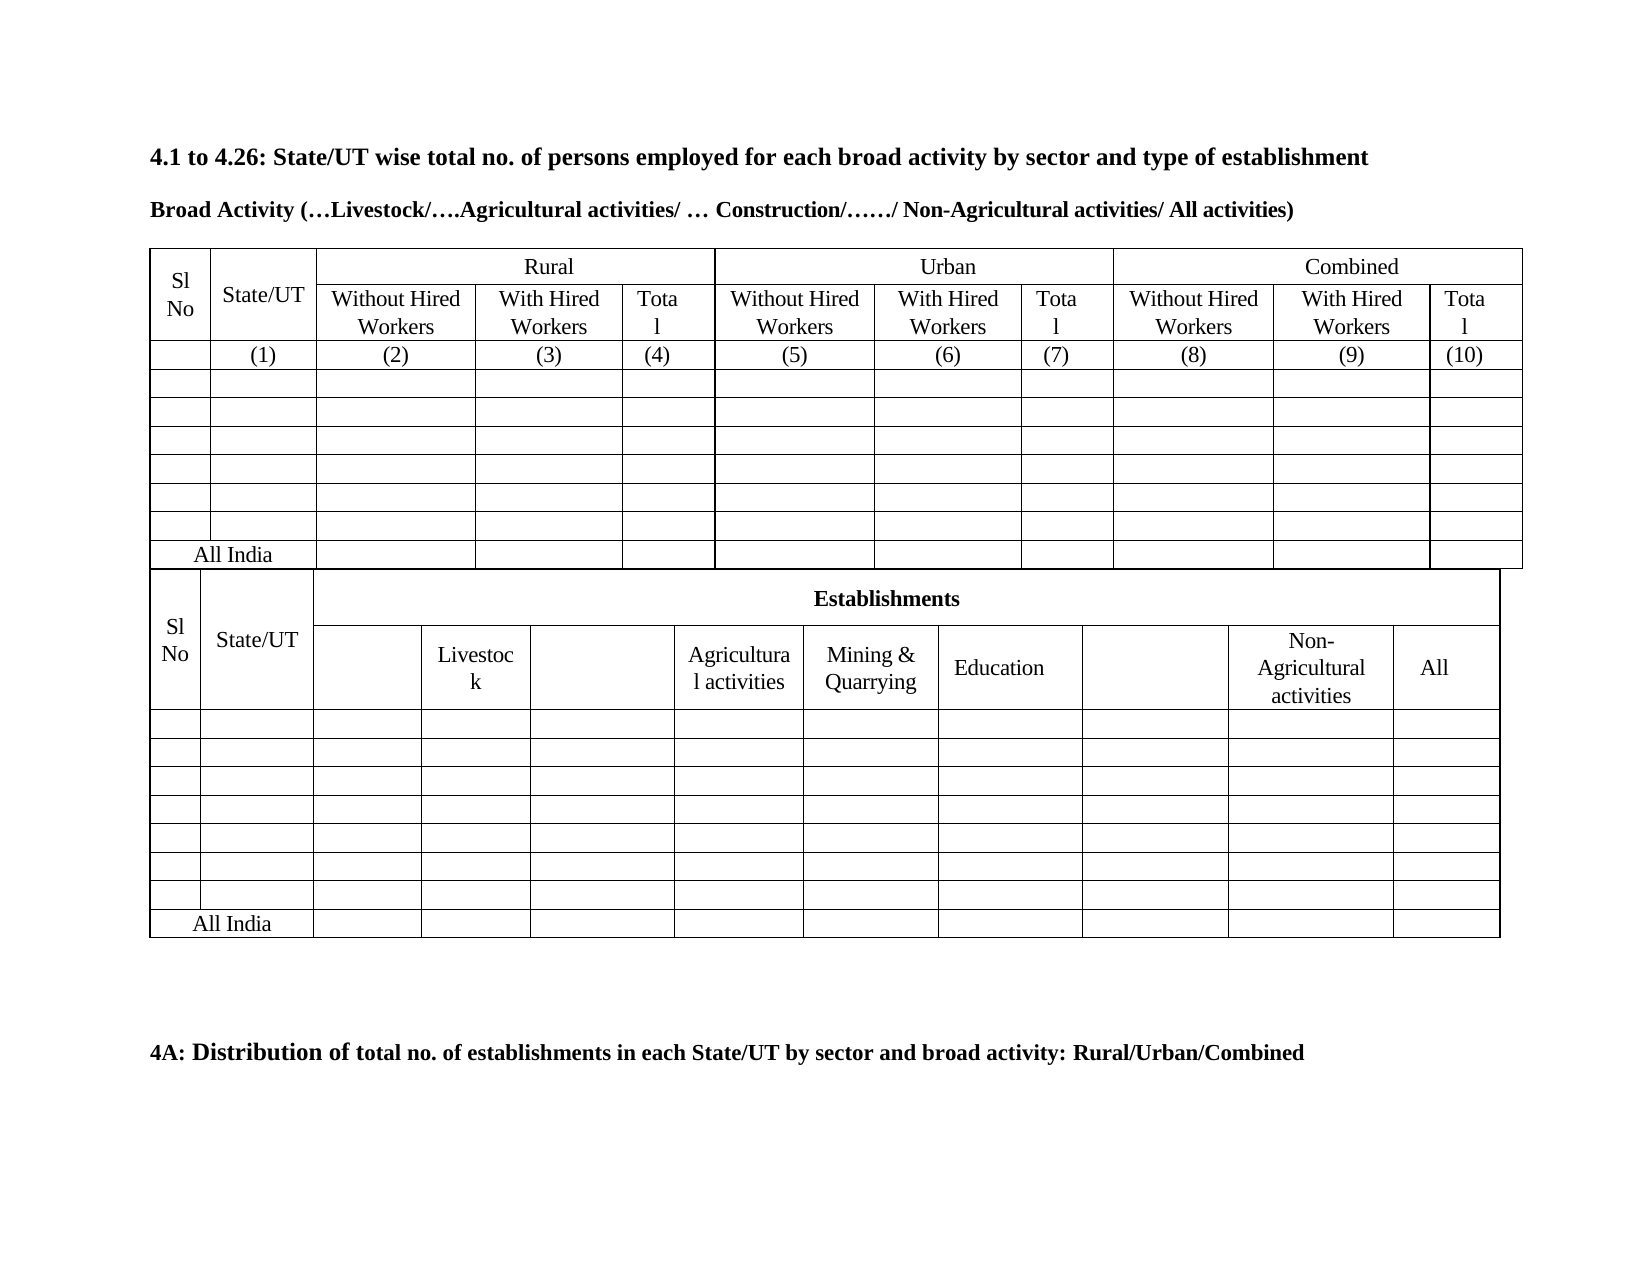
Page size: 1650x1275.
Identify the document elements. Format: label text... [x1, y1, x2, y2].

table_cell [1022, 455, 1091, 483]
table_cell [652, 739, 674, 766]
table_cell [1475, 739, 1499, 766]
table_cell [1091, 512, 1113, 540]
table_cell [716, 370, 874, 397]
table_cell [1229, 910, 1393, 937]
table_cell [804, 853, 938, 880]
table_cell [1083, 767, 1228, 794]
table_cell [675, 796, 803, 823]
table_cell [1394, 824, 1475, 852]
table_cell [675, 910, 803, 937]
table_cell (8) [1114, 341, 1273, 368]
table_cell [1394, 767, 1475, 794]
table_cell [1091, 285, 1113, 340]
table_cell [476, 455, 622, 483]
table_cell (6) [875, 341, 1021, 368]
table_cell [716, 427, 874, 454]
table_cell [1229, 796, 1393, 823]
table_cell [1060, 796, 1082, 823]
table_cell [1394, 796, 1475, 823]
table_cell [1274, 398, 1429, 426]
table_header [1353, 570, 1441, 625]
table_header [1499, 249, 1522, 284]
table_cell [1083, 853, 1228, 880]
table_cell [211, 398, 316, 426]
table_cell [1091, 398, 1113, 426]
table_cell [692, 427, 714, 454]
table_cell [1499, 455, 1522, 483]
table_cell [804, 796, 938, 823]
table_cell [211, 512, 316, 540]
table_cell [1274, 484, 1429, 511]
table_cell With Hired Workers [476, 285, 622, 340]
table_cell [531, 767, 652, 794]
table_cell [317, 427, 475, 454]
table_header [623, 249, 692, 284]
table_cell [1083, 710, 1228, 737]
table_cell [201, 710, 313, 737]
table_cell [716, 512, 874, 540]
table_cell [939, 910, 1060, 937]
table_cell [939, 739, 1060, 766]
table_cell [1114, 398, 1273, 426]
table_cell [476, 484, 622, 511]
table_cell [1229, 739, 1393, 766]
table_cell [151, 455, 210, 483]
table_cell [652, 767, 674, 794]
table_cell [1475, 710, 1499, 737]
table_cell [211, 427, 316, 454]
table_cell [1274, 512, 1429, 540]
table_cell [1475, 767, 1499, 794]
table_cell [1274, 455, 1429, 483]
table_cell [692, 541, 714, 568]
table_cell [1060, 824, 1082, 852]
table_cell [1091, 370, 1113, 397]
table_cell [1091, 455, 1113, 483]
table_cell [652, 910, 674, 937]
table_cell Livestock [422, 626, 530, 709]
table_cell [476, 370, 622, 397]
table_cell Mining & Quarrying [804, 626, 938, 709]
table_cell [1022, 512, 1091, 540]
table_cell [314, 824, 421, 852]
table_cell [623, 455, 692, 483]
table_cell [1431, 512, 1499, 540]
table_cell [1499, 370, 1522, 397]
table_cell [675, 739, 803, 766]
table_cell [939, 767, 1060, 794]
table_cell [692, 370, 714, 397]
text 4.1 to 4.26: State/UT wise total no. of persons employed for each broad activity by sector and type of establishment [150, 142, 1500, 171]
table_cell [211, 370, 316, 397]
table_cell [314, 767, 421, 794]
table_cell [151, 710, 200, 737]
table_cell [531, 626, 652, 709]
table_cell [939, 853, 1060, 880]
table_cell [1499, 541, 1522, 568]
table_cell [314, 710, 421, 737]
table_header [1430, 249, 1499, 284]
table_header Establishments [421, 570, 1352, 625]
table_cell [716, 398, 874, 426]
table_cell [875, 398, 1021, 426]
table_cell [1274, 427, 1429, 454]
table_cell [1114, 455, 1273, 483]
table_cell [804, 881, 938, 909]
table_cell [1060, 710, 1082, 737]
table_cell [692, 285, 714, 340]
table_cell [1022, 484, 1091, 511]
table_cell [1394, 739, 1475, 766]
table_cell [476, 541, 622, 568]
table_header [1091, 249, 1113, 284]
table_cell [692, 455, 714, 483]
table_cell [317, 398, 475, 426]
table_cell [531, 910, 652, 937]
table_cell [804, 710, 938, 737]
table_cell With Hired Workers [875, 285, 1021, 340]
table_cell [422, 796, 530, 823]
table_cell [201, 853, 313, 880]
table_cell [692, 341, 714, 368]
table_cell [875, 370, 1021, 397]
table_cell [1229, 710, 1393, 737]
table_cell [314, 910, 421, 937]
table_header Sl No [151, 570, 200, 709]
table_cell Total [1431, 285, 1499, 340]
table_cell [151, 341, 210, 368]
table_cell Without Hired Workers [716, 285, 874, 340]
table_cell [1475, 626, 1499, 709]
table_cell [1274, 541, 1429, 568]
table_cell [623, 370, 692, 397]
table_cell [1475, 853, 1499, 880]
table_cell [1060, 767, 1082, 794]
table_cell [317, 512, 475, 540]
table_cell [151, 484, 210, 511]
table_cell [1083, 910, 1228, 937]
table_cell [1475, 796, 1499, 823]
table_cell [623, 427, 692, 454]
table_header State/UT [211, 249, 316, 340]
table_cell [151, 398, 210, 426]
table_cell [1060, 626, 1082, 709]
table_cell [652, 710, 674, 737]
table_cell [652, 796, 674, 823]
table_cell [422, 853, 530, 880]
table_cell [314, 739, 421, 766]
table_cell [1229, 853, 1393, 880]
table_cell [804, 910, 938, 937]
table_cell [1499, 398, 1522, 426]
table_cell [716, 541, 874, 568]
table_cell [314, 881, 421, 909]
table_cell [1060, 853, 1082, 880]
table_cell [1114, 427, 1273, 454]
table_cell [1083, 626, 1228, 709]
table_cell Education [939, 626, 1060, 709]
text 4A: Distribution of total no. of establishments in each State/UT by sector and broad activity: Rural/Urban/Combined [150, 1037, 1500, 1066]
table_cell [1394, 910, 1475, 937]
table_cell [1229, 881, 1393, 909]
table_cell [1083, 796, 1228, 823]
table_header Urban [875, 249, 1021, 284]
table_cell [1394, 710, 1475, 737]
table_cell [201, 796, 313, 823]
table_cell [531, 710, 652, 737]
table_cell [1475, 824, 1499, 852]
table_cell [531, 739, 652, 766]
table_cell [623, 541, 692, 568]
table_cell [317, 370, 475, 397]
table_cell [675, 710, 803, 737]
table_cell [151, 370, 210, 397]
table_cell [314, 853, 421, 880]
table_cell Total [623, 285, 692, 340]
table_cell [531, 824, 652, 852]
table_cell [1229, 824, 1393, 852]
table_cell [317, 541, 475, 568]
table_header Combined [1274, 249, 1430, 284]
table_cell [211, 455, 316, 483]
table_cell (2) [317, 341, 475, 368]
table_cell [476, 427, 622, 454]
table_cell [1060, 739, 1082, 766]
table_cell All India [151, 910, 313, 937]
table_cell [1114, 370, 1273, 397]
table_cell [716, 484, 874, 511]
table_cell [652, 824, 674, 852]
table_cell (3) [476, 341, 622, 368]
table_cell [317, 455, 475, 483]
table_cell [531, 853, 652, 880]
table_cell [422, 710, 530, 737]
table_cell [1022, 370, 1091, 397]
table_cell [1431, 370, 1499, 397]
table_cell [201, 767, 313, 794]
table_cell [1499, 285, 1522, 340]
table_header [317, 249, 476, 284]
table_cell [1499, 341, 1522, 368]
table_cell [692, 484, 714, 511]
table_cell Without Hired Workers [1114, 285, 1273, 340]
text Broad Activity (…Livestock/….Agricultural activities/ … Construction/……/ Non-Agricultural activities/ All activities) [150, 196, 1500, 223]
table_header [1441, 570, 1499, 625]
table_cell [652, 626, 674, 709]
table_cell [314, 796, 421, 823]
table_cell [1060, 910, 1082, 937]
table_cell [1431, 484, 1499, 511]
table_cell [675, 767, 803, 794]
table_cell [151, 881, 200, 909]
table_cell [1431, 455, 1499, 483]
table_header [716, 249, 874, 284]
table_cell [804, 824, 938, 852]
table_cell [422, 824, 530, 852]
table_cell [1431, 427, 1499, 454]
table_cell [875, 427, 1021, 454]
table_cell [1083, 824, 1228, 852]
table_cell [1022, 541, 1091, 568]
table_cell [314, 626, 421, 709]
table_cell (1) [211, 341, 316, 368]
table_cell [939, 796, 1060, 823]
table_cell [692, 512, 714, 540]
table_cell [1114, 541, 1273, 568]
table_cell [1499, 427, 1522, 454]
table_cell [151, 796, 200, 823]
table_cell [1475, 910, 1499, 937]
table_cell (10) [1431, 341, 1499, 368]
table_cell [939, 881, 1060, 909]
table_cell [1431, 398, 1499, 426]
table_cell [422, 910, 530, 937]
table_cell [875, 484, 1021, 511]
table_cell [675, 824, 803, 852]
table_cell [675, 881, 803, 909]
table_cell [692, 398, 714, 426]
table_header [1021, 249, 1091, 284]
table_cell Agricultural activities [675, 626, 803, 709]
table_header [314, 570, 421, 625]
table_cell [151, 767, 200, 794]
table_cell (9) [1274, 341, 1429, 368]
table_cell [939, 824, 1060, 852]
table_cell [623, 512, 692, 540]
table_cell [1022, 398, 1091, 426]
table_cell [652, 853, 674, 880]
table_cell [201, 881, 313, 909]
table_cell [675, 853, 803, 880]
table_cell [317, 484, 475, 511]
table_cell With Hired Workers [1274, 285, 1429, 340]
table_cell [1475, 881, 1499, 909]
table_cell [1499, 484, 1522, 511]
table_cell [1229, 767, 1393, 794]
table_cell (7) [1022, 341, 1091, 368]
table_cell [211, 484, 316, 511]
table_cell [1394, 881, 1475, 909]
table_cell [422, 739, 530, 766]
table_cell [652, 881, 674, 909]
table_cell [1091, 427, 1113, 454]
table_cell [201, 824, 313, 852]
table_cell [1060, 881, 1082, 909]
table_cell [531, 881, 652, 909]
table_cell All [1394, 626, 1475, 709]
table_cell All India [151, 541, 316, 568]
table_cell [1431, 541, 1499, 568]
table_cell Without Hired Workers [317, 285, 475, 340]
table_cell [422, 881, 530, 909]
table_cell [476, 512, 622, 540]
table_header Sl No [151, 249, 210, 340]
table_cell [1083, 739, 1228, 766]
table_cell [875, 455, 1021, 483]
table_header [692, 249, 714, 284]
table_cell [804, 767, 938, 794]
table_header State/UT [201, 570, 313, 709]
table_cell (4) [623, 341, 692, 368]
table_cell [1274, 370, 1429, 397]
table_cell [875, 541, 1021, 568]
table_cell [151, 427, 210, 454]
table_cell [151, 853, 200, 880]
table_cell [1091, 541, 1113, 568]
table_cell [875, 512, 1021, 540]
table_cell [1091, 341, 1113, 368]
table_header Rural [476, 249, 622, 284]
table_cell [939, 710, 1060, 737]
table_cell [151, 739, 200, 766]
table_cell [531, 796, 652, 823]
table_cell [1114, 484, 1273, 511]
table_cell [623, 398, 692, 426]
table_cell [1022, 427, 1091, 454]
table_cell [422, 767, 530, 794]
table_cell [716, 455, 874, 483]
table_cell [1499, 512, 1522, 540]
table_cell [151, 512, 210, 540]
table_cell [1091, 484, 1113, 511]
table_cell Non-Agricultural activities [1229, 626, 1393, 709]
table_cell [804, 739, 938, 766]
table_header [1114, 249, 1274, 284]
table_cell [1083, 881, 1228, 909]
table_cell [201, 739, 313, 766]
table_cell Total [1022, 285, 1091, 340]
table_cell [476, 398, 622, 426]
table_cell [623, 484, 692, 511]
table_cell [151, 824, 200, 852]
table_cell [1114, 512, 1273, 540]
table_cell (5) [716, 341, 874, 368]
table_cell [1394, 853, 1475, 880]
